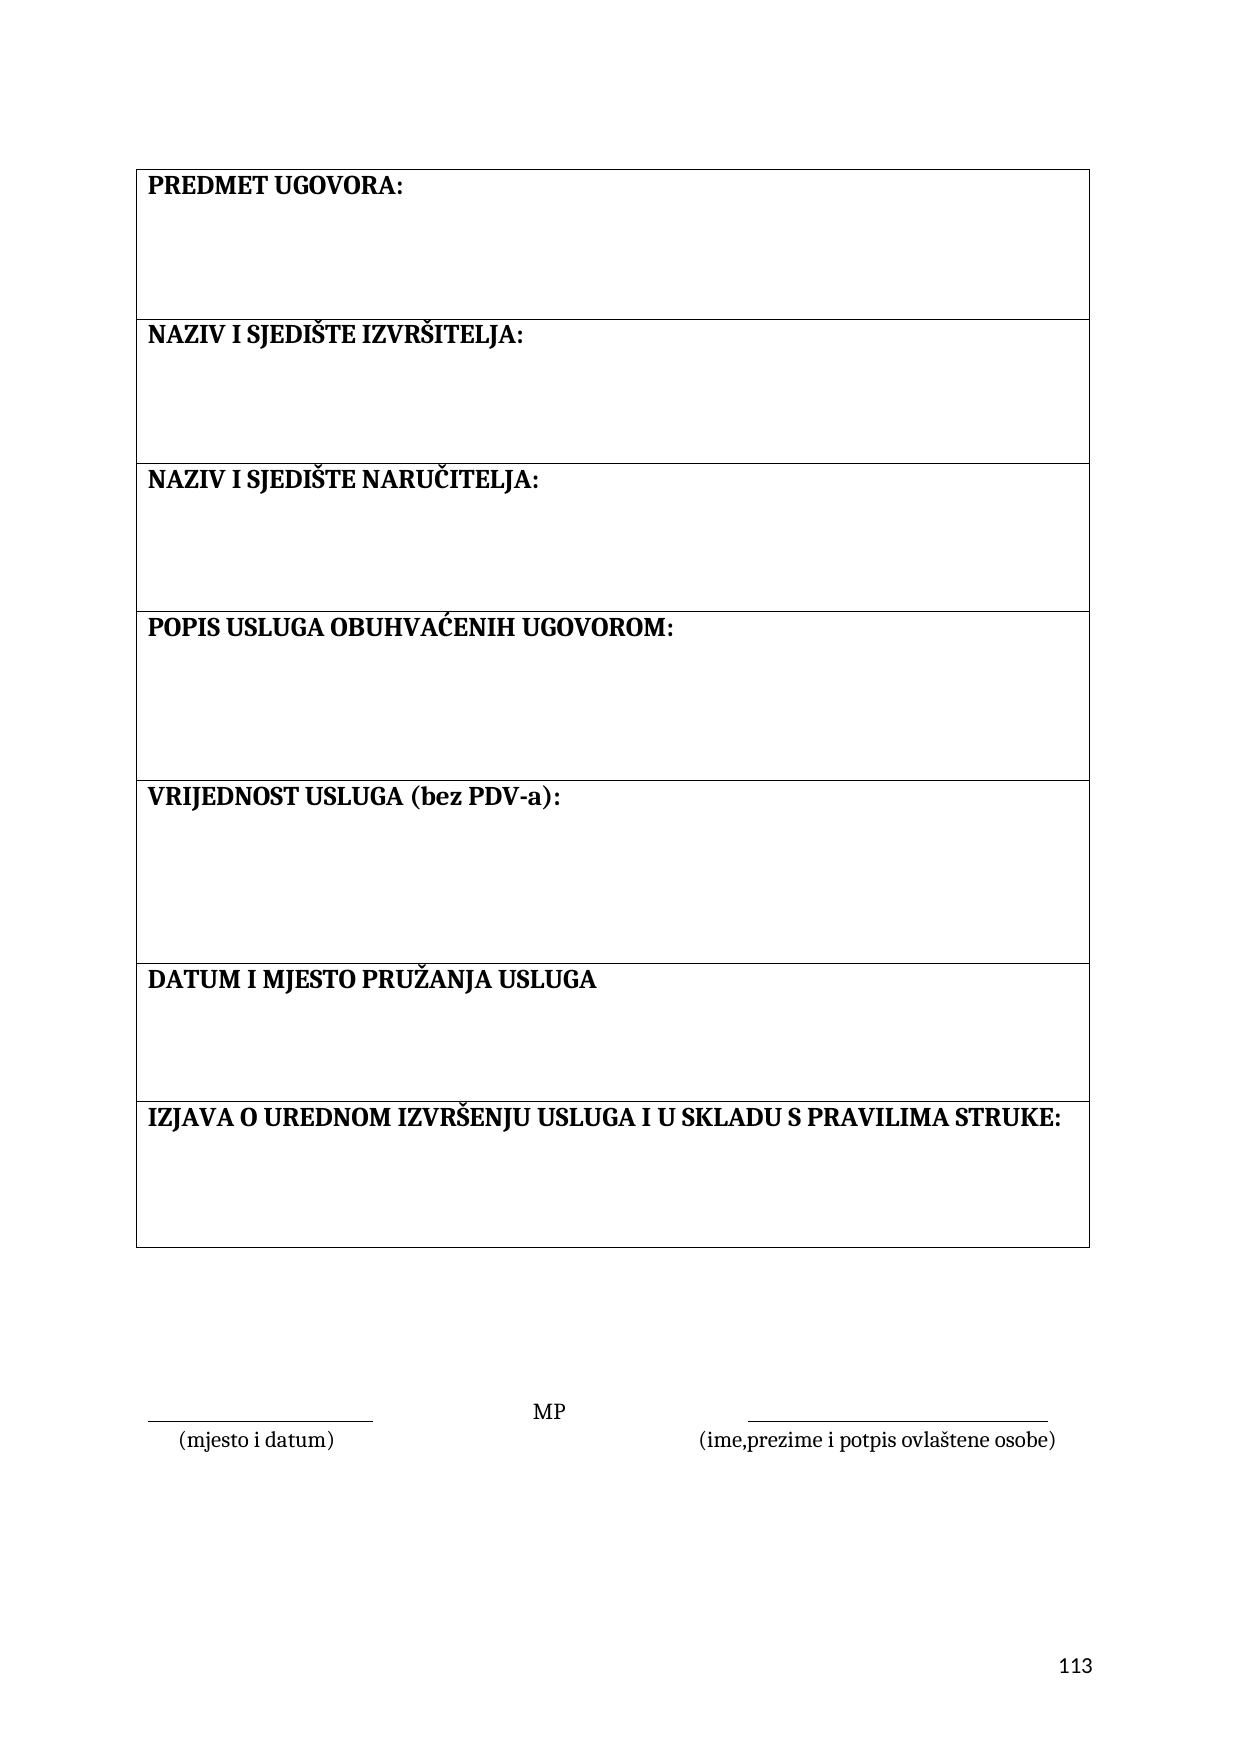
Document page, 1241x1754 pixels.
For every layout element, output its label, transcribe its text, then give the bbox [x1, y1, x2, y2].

table_cell DATUM I MJESTO PRUŽANJA USLUGA [137, 964, 1089, 1101]
table_cell NAZIV I SJEDIŠTE IZVRŠITELJA: [137, 320, 1089, 463]
table_cell VRIJEDNOST USLUGA (bez PDV-a): [137, 781, 1089, 963]
table_cell NAZIV I SJEDIŠTE NARUČITELJA: [137, 464, 1089, 611]
table_header PREDMET UGOVORA: [137, 170, 1089, 318]
table_cell POPIS USLUGA OBUHVAĆENIH UGOVOROM: [137, 612, 1089, 780]
table_cell IZJAVA O UREDNOM IZVRŠENJU USLUGA I U SKLADU S PRAVILIMA STRUKE: [137, 1102, 1089, 1247]
text MP (mjesto i datum) (ime,prezime i potpis ovlaštene osobe) [148, 1398, 1077, 1453]
